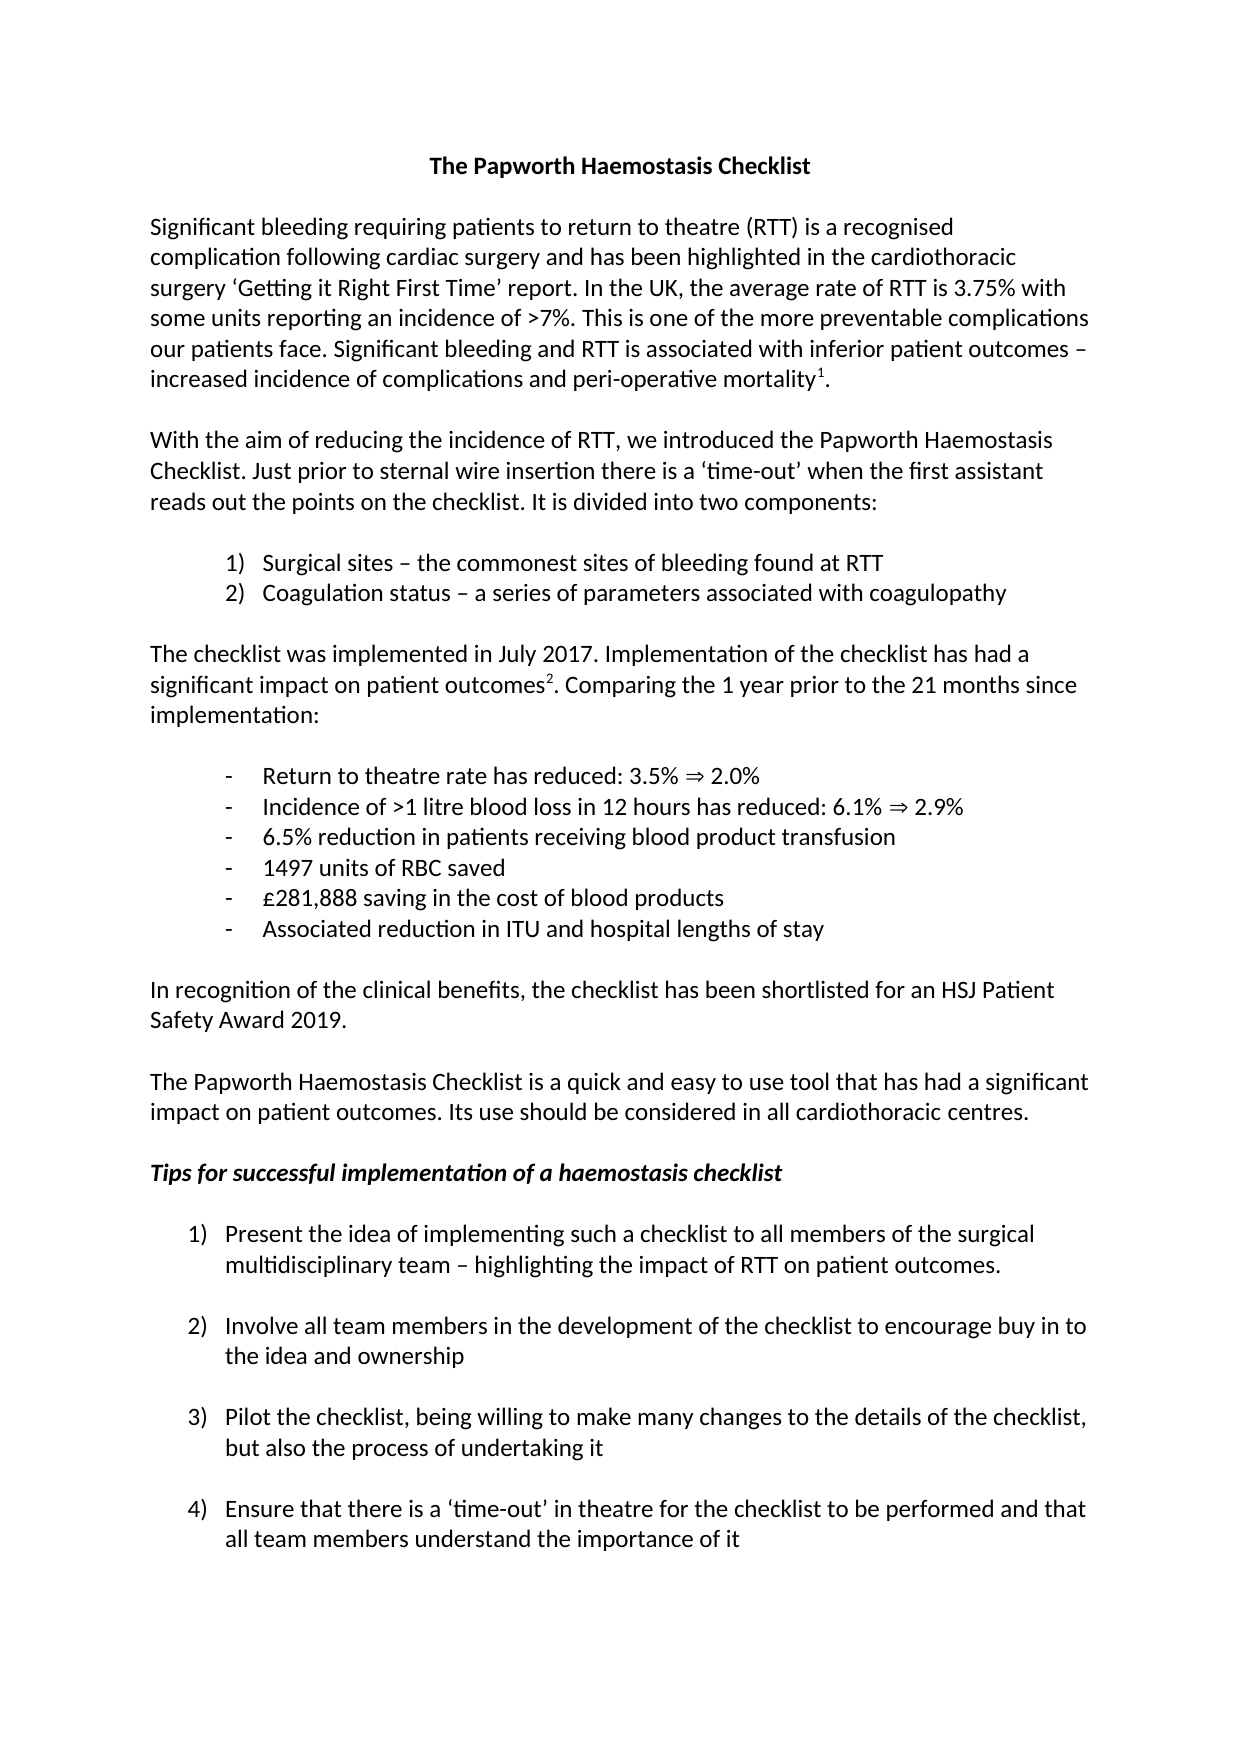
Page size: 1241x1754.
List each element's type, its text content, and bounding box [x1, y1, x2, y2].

text The Papworth Haemostasis Checklist [150, 150, 1090, 181]
text Tips for successful implementation of a haemostasis checklist [150, 1157, 1090, 1188]
list £281,888 saving in the cost of blood products [225, 882, 1090, 913]
text The checklist was implemented in July 2017. Implementation of the checklist has had a significant impact on patient outcomes2. Comparing the 1 year prior to the 21 months since implementation: [150, 638, 1090, 730]
text The Papworth Haemostasis Checklist is a quick and easy to use tool that has had a significant impact on patient outcomes. Its use should be considered in all cardiothoracic centres. [150, 1066, 1090, 1127]
text Significant bleeding requiring patients to return to theatre (RTT) is a recognised complication following cardiac surgery and has been highlighted in the cardiothoracic surgery ‘Getting it Right First Time’ report. In the UK, the average rate of RTT is 3.75% with some units reporting an incidence of >7%. This is one of the more preventable complications our patients face. Significant bleeding and RTT is associated with inferior patient outcomes – increased incidence of complications and peri-operative mortality1. [150, 211, 1090, 394]
list Coagulation status – a series of parameters associated with coagulopathy [225, 577, 1090, 608]
list Incidence of >1 litre blood loss in 12 hours has reduced: 6.1% 2.9% [225, 791, 1090, 821]
list 1497 units of RBC saved [225, 852, 1090, 882]
list Ensure that there is a ‘time-out’ in theatre for the checklist to be performed and that all team members understand the importance of it [187, 1493, 1090, 1554]
list Associated reduction in ITU and hospital lengths of stay [225, 913, 1090, 943]
list Pilot the checklist, being willing to make many changes to the details of the checklist, but also the process of undertaking it [187, 1401, 1090, 1462]
list Involve all team members in the development of the checklist to encourage buy in to the idea and ownership [187, 1310, 1090, 1371]
list Present the idea of implementing such a checklist to all members of the surgical multidisciplinary team – highlighting the impact of RTT on patient outcomes. [187, 1218, 1090, 1279]
list Surgical sites – the commonest sites of bleeding found at RTT [225, 547, 1090, 577]
text With the aim of reducing the incidence of RTT, we introduced the Papworth Haemostasis Checklist. Just prior to sternal wire insertion there is a ‘time-out’ when the first assistant reads out the points on the checklist. It is divided into two components: [150, 425, 1090, 516]
list Return to theatre rate has reduced: 3.5% 2.0% [225, 760, 1090, 791]
text In recognition of the clinical benefits, the checklist has been shortlisted for an HSJ Patient Safety Award 2019. [150, 974, 1090, 1035]
list 6.5% reduction in patients receiving blood product transfusion [225, 821, 1090, 852]
